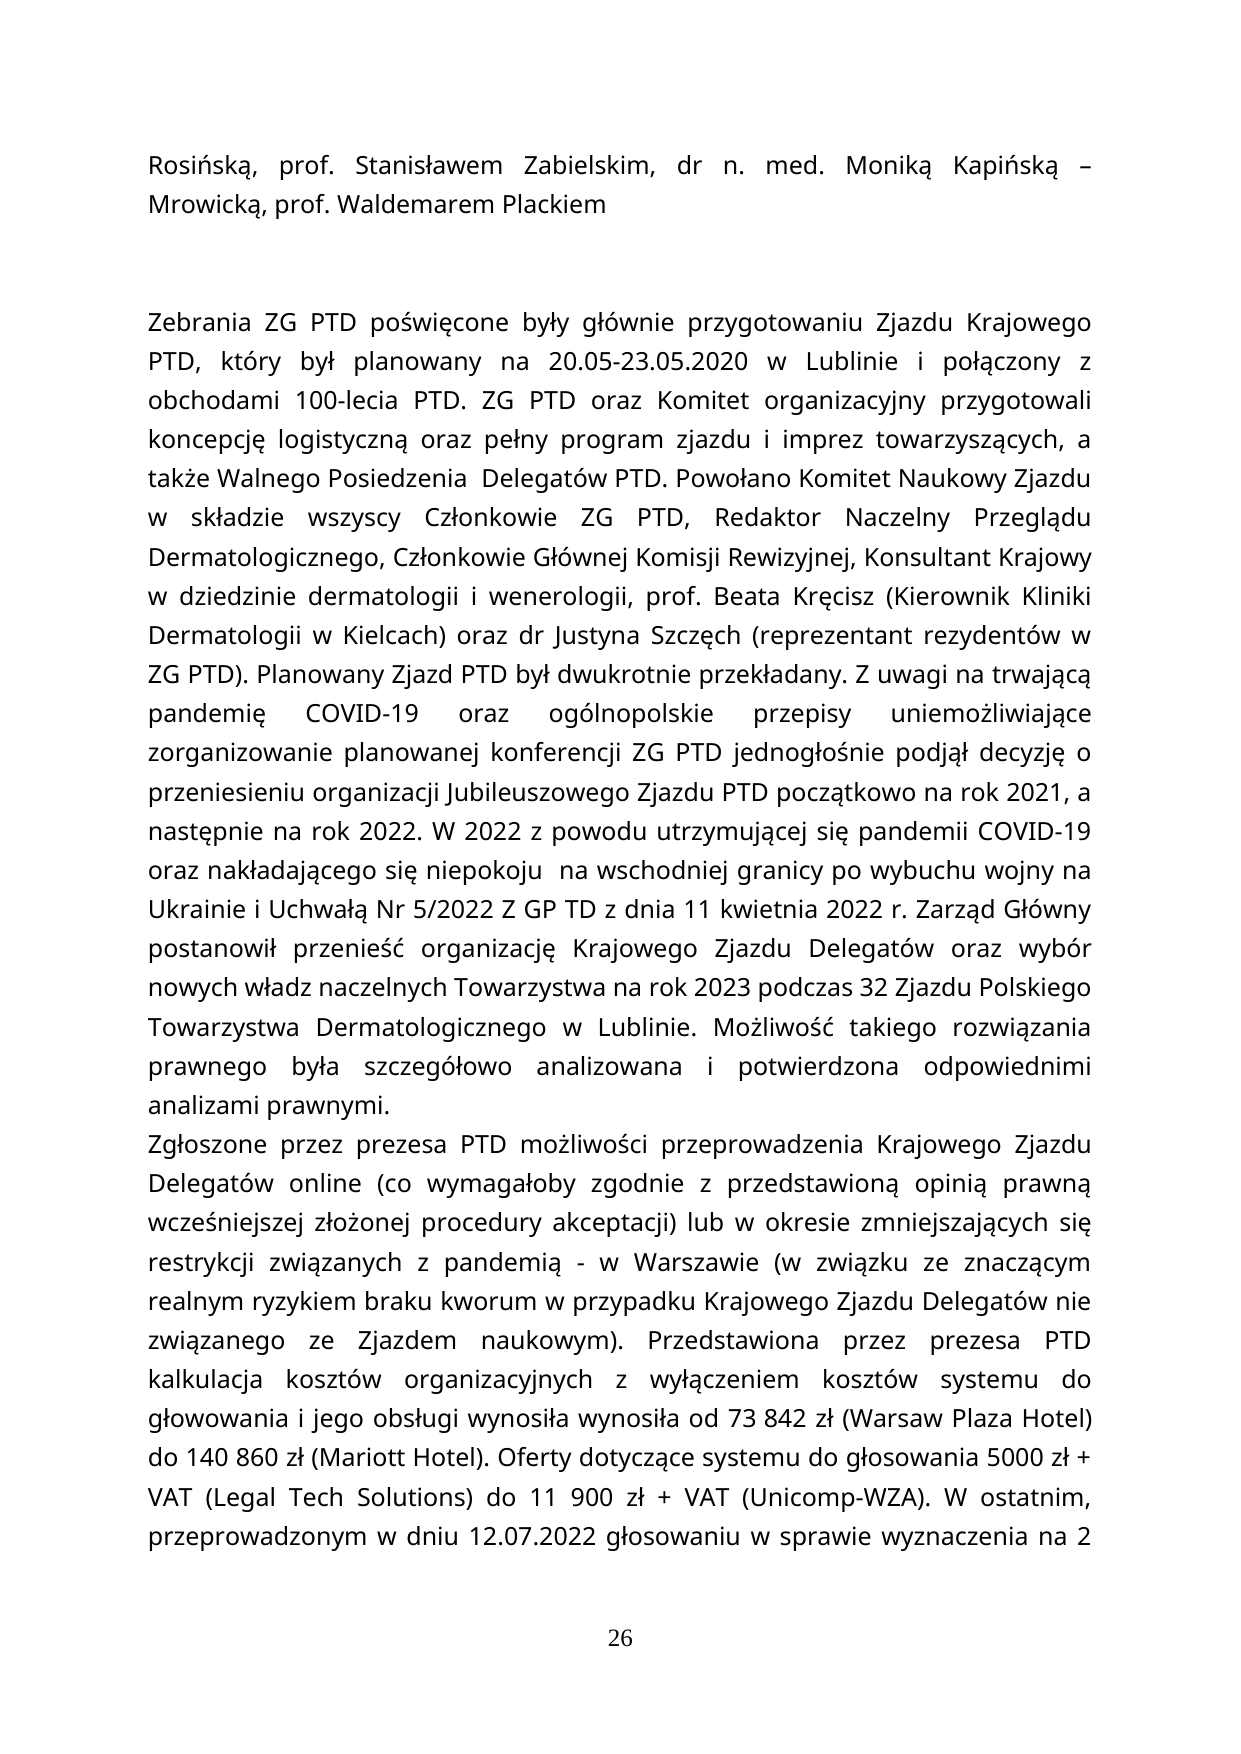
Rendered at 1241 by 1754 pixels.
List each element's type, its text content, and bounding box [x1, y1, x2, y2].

text Zebrania ZG PTD poświęcone były głównie przygotowaniu Zjazdu Krajowego PTD, który był planowany na 20.05-23.05.2020 w Lublinie i połączony z obchodami 100-lecia PTD. ZG PTD oraz Komitet organizacyjny przygotowali koncepcję logistyczną oraz pełny program zjazdu i imprez towarzyszących, a także Walnego Posiedzenia Delegatów PTD. Powołano Komitet Naukowy Zjazdu w składzie wszyscy Członkowie ZG PTD, Redaktor Naczelny Przeglądu Dermatologicznego, Członkowie Głównej Komisji Rewizyjnej, Konsultant Krajowy w dziedzinie dermatologii i wenerologii, prof. Beata Kręcisz (Kierownik Kliniki Dermatologii w Kielcach) oraz dr Justyna Szczęch (reprezentant rezydentów w ZG PTD). Planowany Zjazd PTD był dwukrotnie przekładany. Z uwagi na trwającą pandemię COVID-19 oraz ogólnopolskie przepisy uniemożliwiające zorganizowanie planowanej konferencji ZG PTD jednogłośnie podjął decyzję o przeniesieniu organizacji Jubileuszowego Zjazdu PTD początkowo na rok 2021, a następnie na rok 2022. W 2022 z powodu utrzymującej się pandemii COVID-19 oraz nakładającego się niepokoju na wschodniej granicy po wybuchu wojny na Ukrainie i Uchwałą Nr 5/2022 Z GP TD z dnia 11 kwietnia 2022 r. Zarząd Główny postanowił przenieść organizację Krajowego Zjazdu Delegatów oraz wybór nowych władz naczelnych Towarzystwa na rok 2023 podczas 32 Zjazdu Polskiego Towarzystwa Dermatologicznego w Lublinie. Możliwość takiego rozwiązania prawnego była szczegółowo analizowana i potwierdzona odpowiednimi analizami prawnymi. [148, 304, 1093, 1122]
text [148, 1127, 1093, 1552]
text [148, 148, 1093, 221]
